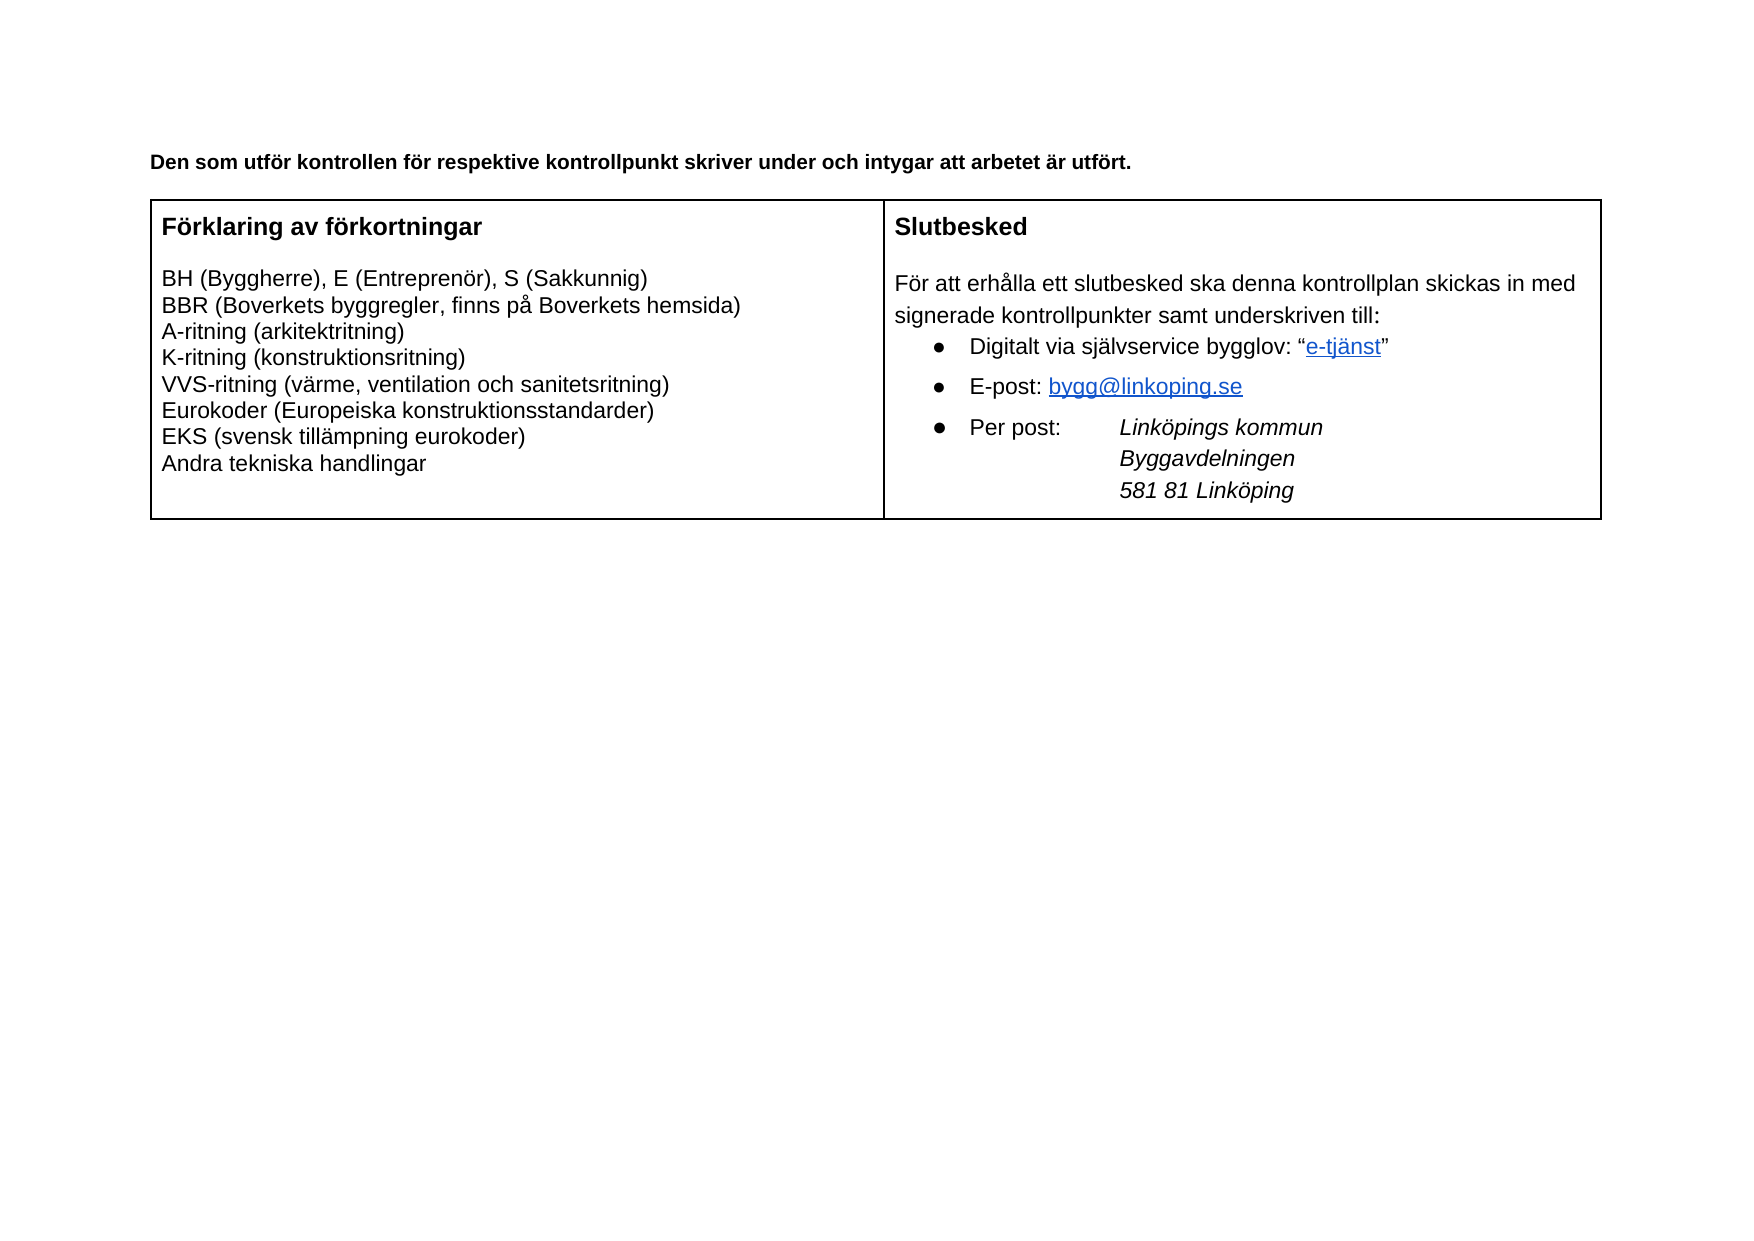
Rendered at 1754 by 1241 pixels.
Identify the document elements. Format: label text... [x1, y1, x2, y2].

table_header Slutbesked För att erhålla ett slutbesked ska denna kontrollplan skickas in med signerade kontrollpunkter samt underskriven till: Digitalt via självservice bygglov: “e-tjänst” E-post: bygg@linkoping.se Per post: Linköpings kommun Byggavdelningen 581 81 Linköping [885, 201, 1600, 518]
text Den som utför kontrollen för respektive kontrollpunkt skriver under och intygar att arbetet är utfört. [150, 150, 1604, 174]
table_header Förklaring av förkortningar BH (Byggherre), E (Entreprenör), S (Sakkunnig) BBR (Boverkets byggregler, finns på Boverkets hemsida) A-ritning (arkitektritning) K-ritning (konstruktionsritning) VVS-ritning (värme, ventilation och sanitetsritning) Eurokoder (Europeiska konstruktionsstandarder) EKS (svensk tillämpning eurokoder) Andra tekniska handlingar [152, 201, 883, 518]
